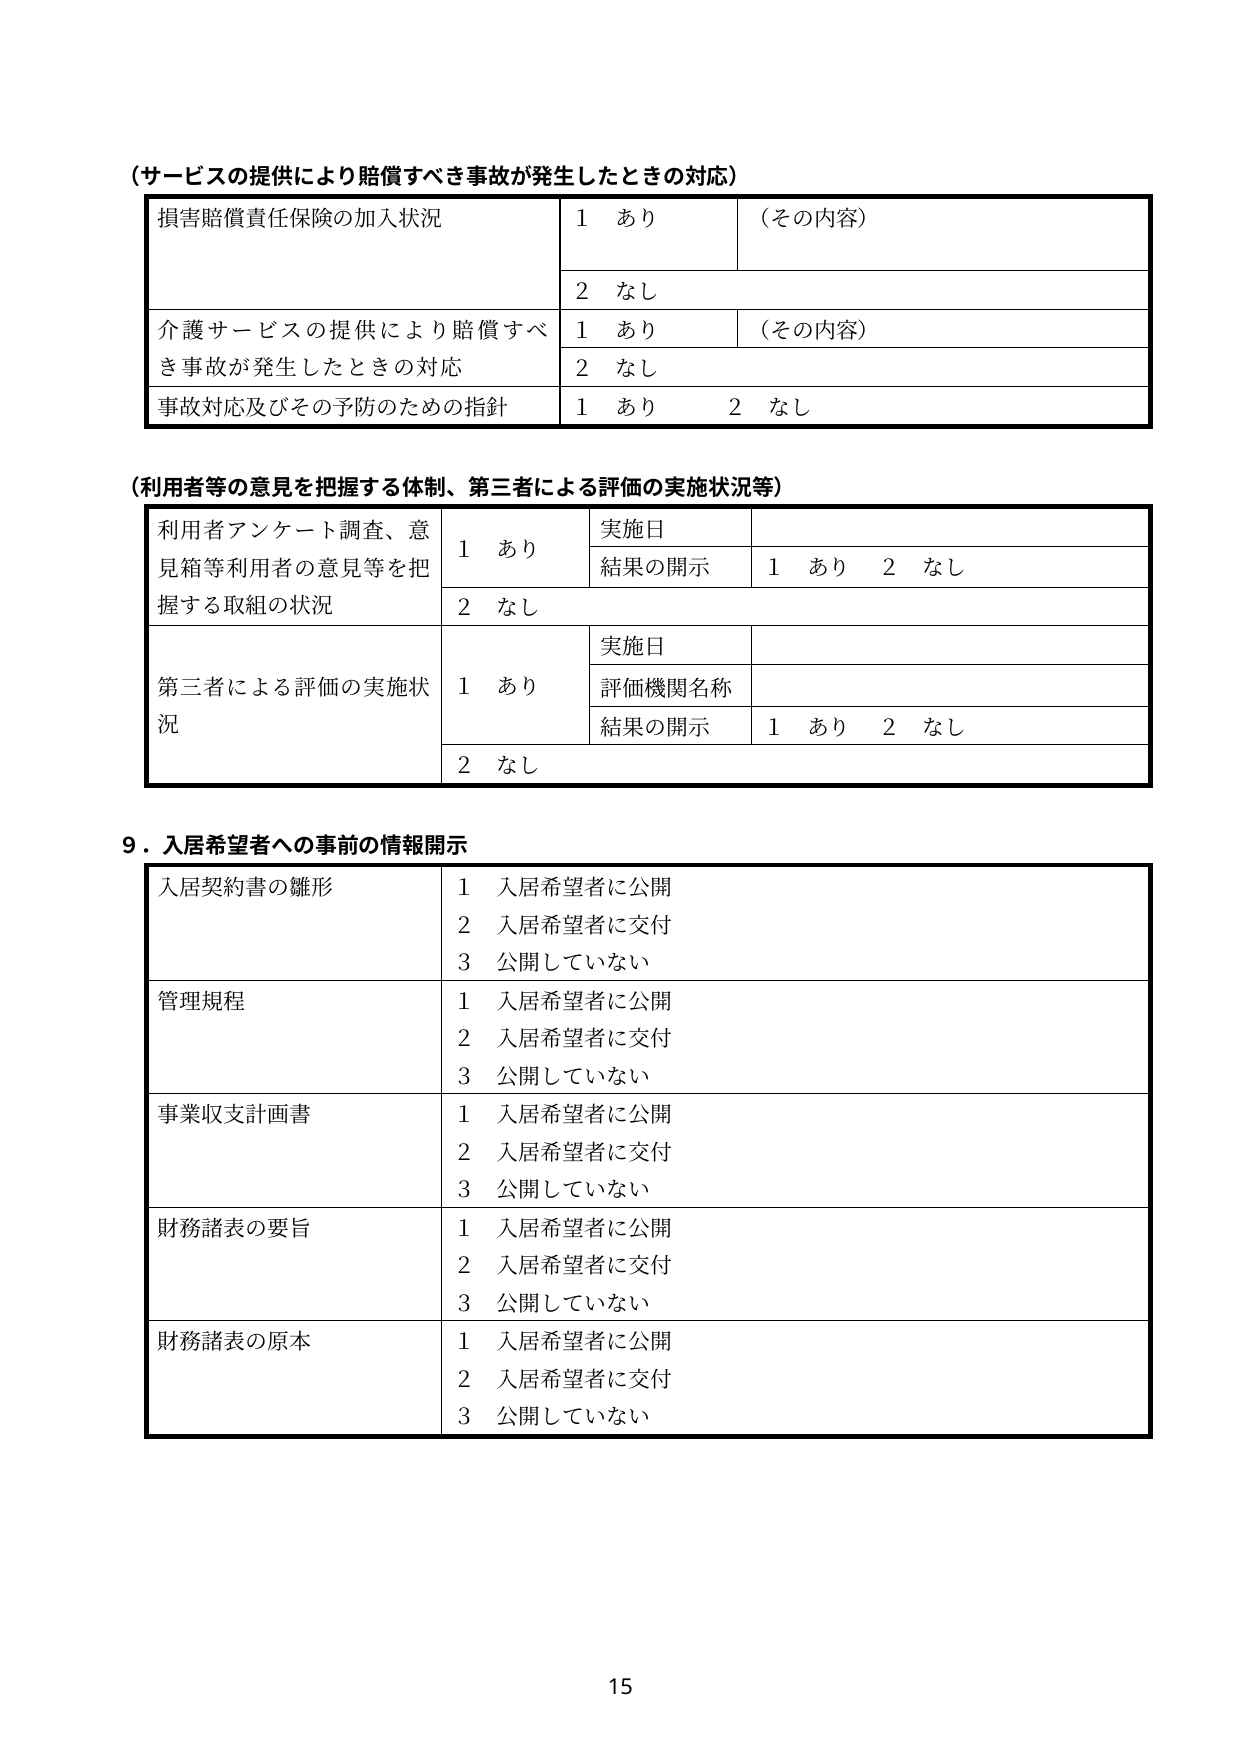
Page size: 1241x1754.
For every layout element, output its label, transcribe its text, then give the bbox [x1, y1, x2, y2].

table_cell 結果の開示 [590, 707, 751, 744]
table_header １ 入居希望者に公開 ２ 入居希望者に交付 ３ 公開していない [442, 867, 1148, 980]
table_cell １ あり ２ なし [752, 547, 1148, 587]
table_header （その内容） [738, 199, 1148, 270]
table_header [752, 509, 1148, 546]
table_cell [752, 665, 1148, 706]
table_cell １ あり ２ なし [752, 707, 1148, 744]
table_cell [752, 626, 1148, 664]
table_cell １ 入居希望者に公開 ２ 入居希望者に交付 ３ 公開していない [442, 1094, 1148, 1207]
text ９．入居希望者への事前の情報開示 [118, 825, 1122, 863]
table_cell ２ なし [561, 348, 1148, 386]
text （サービスの提供により賠償すべき事故が発生したときの対応） [118, 156, 1122, 194]
text （利用者等の意見を把握する体制、第三者による評価の実施状況等） [118, 467, 1122, 504]
table_cell 財務諸表の要旨 [149, 1208, 441, 1320]
table_cell 実施日 [590, 626, 751, 664]
table_cell １ 入居希望者に公開 ２ 入居希望者に交付 ３ 公開していない [442, 1321, 1148, 1434]
table_cell 事業収支計画書 [149, 1094, 441, 1207]
table_cell ２ なし [442, 588, 1148, 625]
table_cell 評価機関名称 [590, 665, 751, 706]
table_cell 介護サービスの提供により賠償すべき事故が発生したときの対応 [149, 310, 559, 386]
table_cell １ 入居希望者に公開 ２ 入居希望者に交付 ３ 公開していない [442, 1208, 1148, 1320]
table_cell 事故対応及びその予防のための指針 [149, 387, 559, 424]
table_cell １ 入居希望者に公開 ２ 入居希望者に交付 ３ 公開していない [442, 981, 1148, 1093]
table_header 実施日 [590, 509, 751, 546]
table_cell ２ なし [442, 745, 1148, 783]
table_cell 管理規程 [149, 981, 441, 1093]
table_cell （その内容） [738, 310, 1148, 347]
table_cell １ あり ２ なし [561, 387, 1148, 424]
table_cell １ あり [442, 626, 589, 744]
table_header １ あり [442, 509, 589, 587]
table_cell １ あり [561, 310, 737, 347]
table_header １ あり [561, 199, 737, 270]
table_header 損害賠償責任保険の加入状況 [149, 199, 559, 309]
table_cell 結果の開示 [590, 547, 751, 587]
table_header 利用者アンケート調査、意見箱等利用者の意見等を把握する取組の状況 [149, 509, 441, 625]
table_cell ２ なし [561, 271, 1148, 309]
table_header 入居契約書の雛形 [149, 867, 441, 980]
table_cell 財務諸表の原本 [149, 1321, 441, 1434]
table_cell 第三者による評価の実施状況 [149, 626, 441, 783]
